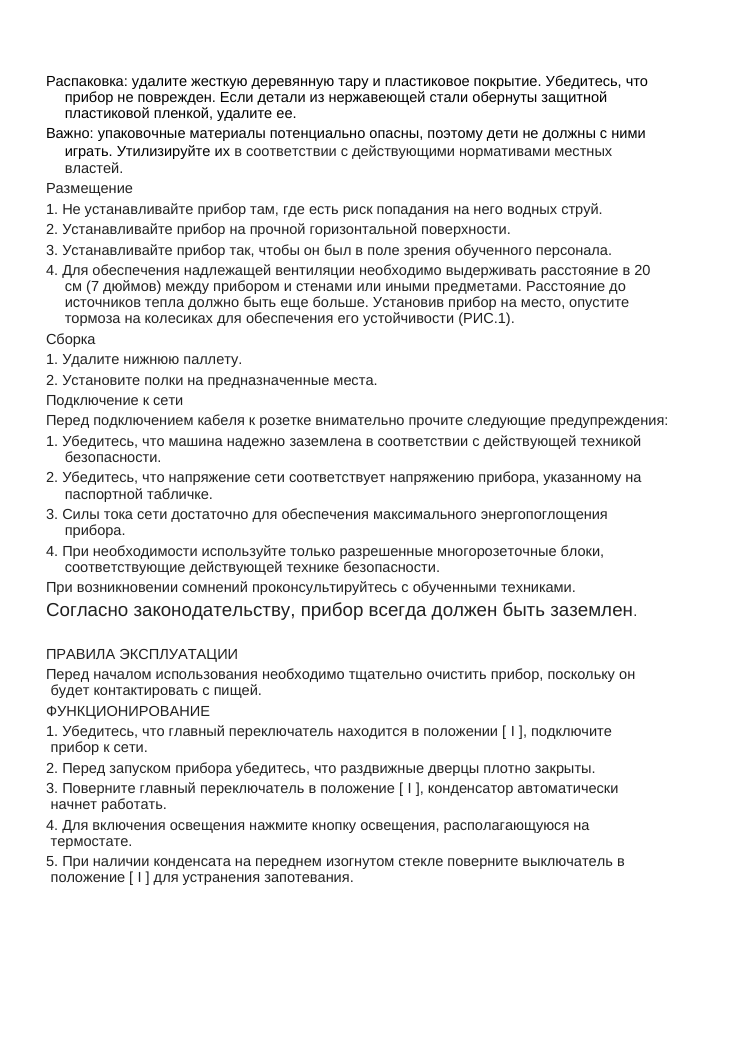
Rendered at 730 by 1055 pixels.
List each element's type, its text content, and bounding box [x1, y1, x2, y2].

text Важно: упаковочные материалы потенциально опасны, поэтому дети не должны с ними играть. Утилизируйте их в соответствии с действующими нормативами местных властей. [46, 126, 663, 176]
text ФУНКЦИОНИРОВАНИЕ [46, 703, 663, 719]
text 4. При необходимости используйте только разрешенные многорозеточные блоки, соответствующие действующей технике безопасности. [46, 543, 663, 575]
text 3. Поверните главный переключатель в положение [ I ], конденсатор автоматически начнет работать. [46, 781, 663, 813]
text 3. Устанавливайте прибор так, чтобы он был в поле зрения обученного персонала. [46, 242, 663, 258]
text 3. Силы тока сети достаточно для обеспечения максимального энергопоглощения прибора. [46, 507, 663, 539]
text При возникновении сомнений проконсультируйтесь с обученными техниками. [46, 580, 663, 596]
text 5. При наличии конденсата на переднем изогнутом стекле поверните выключатель в положение [ I ] для устранения запотевания. [46, 854, 663, 886]
text Перед началом использования необходимо тщательно очистить прибор, поскольку он будет контактировать с пищей. [46, 667, 663, 699]
text 1. Не устанавливайте прибор там, где есть риск попадания на него водных струй. [46, 201, 663, 217]
text 4. Для включения освещения нажмите кнопку освещения, располагающуюся на термостате. [46, 817, 663, 849]
text 2. Установите полки на предназначенные места. [46, 372, 663, 388]
text 4. Для обеспечения надлежащей вентиляции необходимо выдерживать расстояние в 20 см (7 дюймов) между прибором и стенами или иными предметами. Расстояние до источников тепла должно быть еще больше. Установив прибор на место, опустите тормоза на колесиках для обеспечения его устойчивости (РИС.1). [46, 262, 663, 327]
text Распаковка: удалите жесткую деревянную тару и пластиковое покрытие. Убедитесь, что прибор не поврежден. Если детали из нержавеющей стали обернуты защитной пластиковой пленкой, удалите ее. [46, 73, 663, 121]
text 2. Убедитесь, что напряжение сети соответствует напряжению прибора, указанному на паспортной табличке. [46, 470, 663, 502]
text 1. Удалите нижнюю паллету. [46, 352, 663, 368]
text Перед подключением кабеля к розетке внимательно прочите следующие предупреждения: [46, 413, 696, 429]
text Согласно законодательству, прибор всегда должен быть заземлен. [46, 600, 663, 621]
text Подключение к сети [46, 393, 663, 409]
text Сборка [46, 331, 663, 347]
text 1. Убедитесь, что машина надежно заземлена в соответствии с действующей техникой безопасности. [46, 433, 663, 466]
text Размещение [46, 181, 663, 197]
text 2. Перед запуском прибора убедитесь, что раздвижные дверцы плотно закрыты. [46, 760, 663, 776]
text ПРАВИЛА ЭКСПЛУАТАЦИИ [46, 646, 663, 662]
text 1. Убедитесь, что главный переключатель находится в положении [ I ], подключите прибор к сети. [46, 724, 663, 756]
text 2. Устанавливайте прибор на прочной горизонтальной поверхности. [46, 222, 663, 238]
